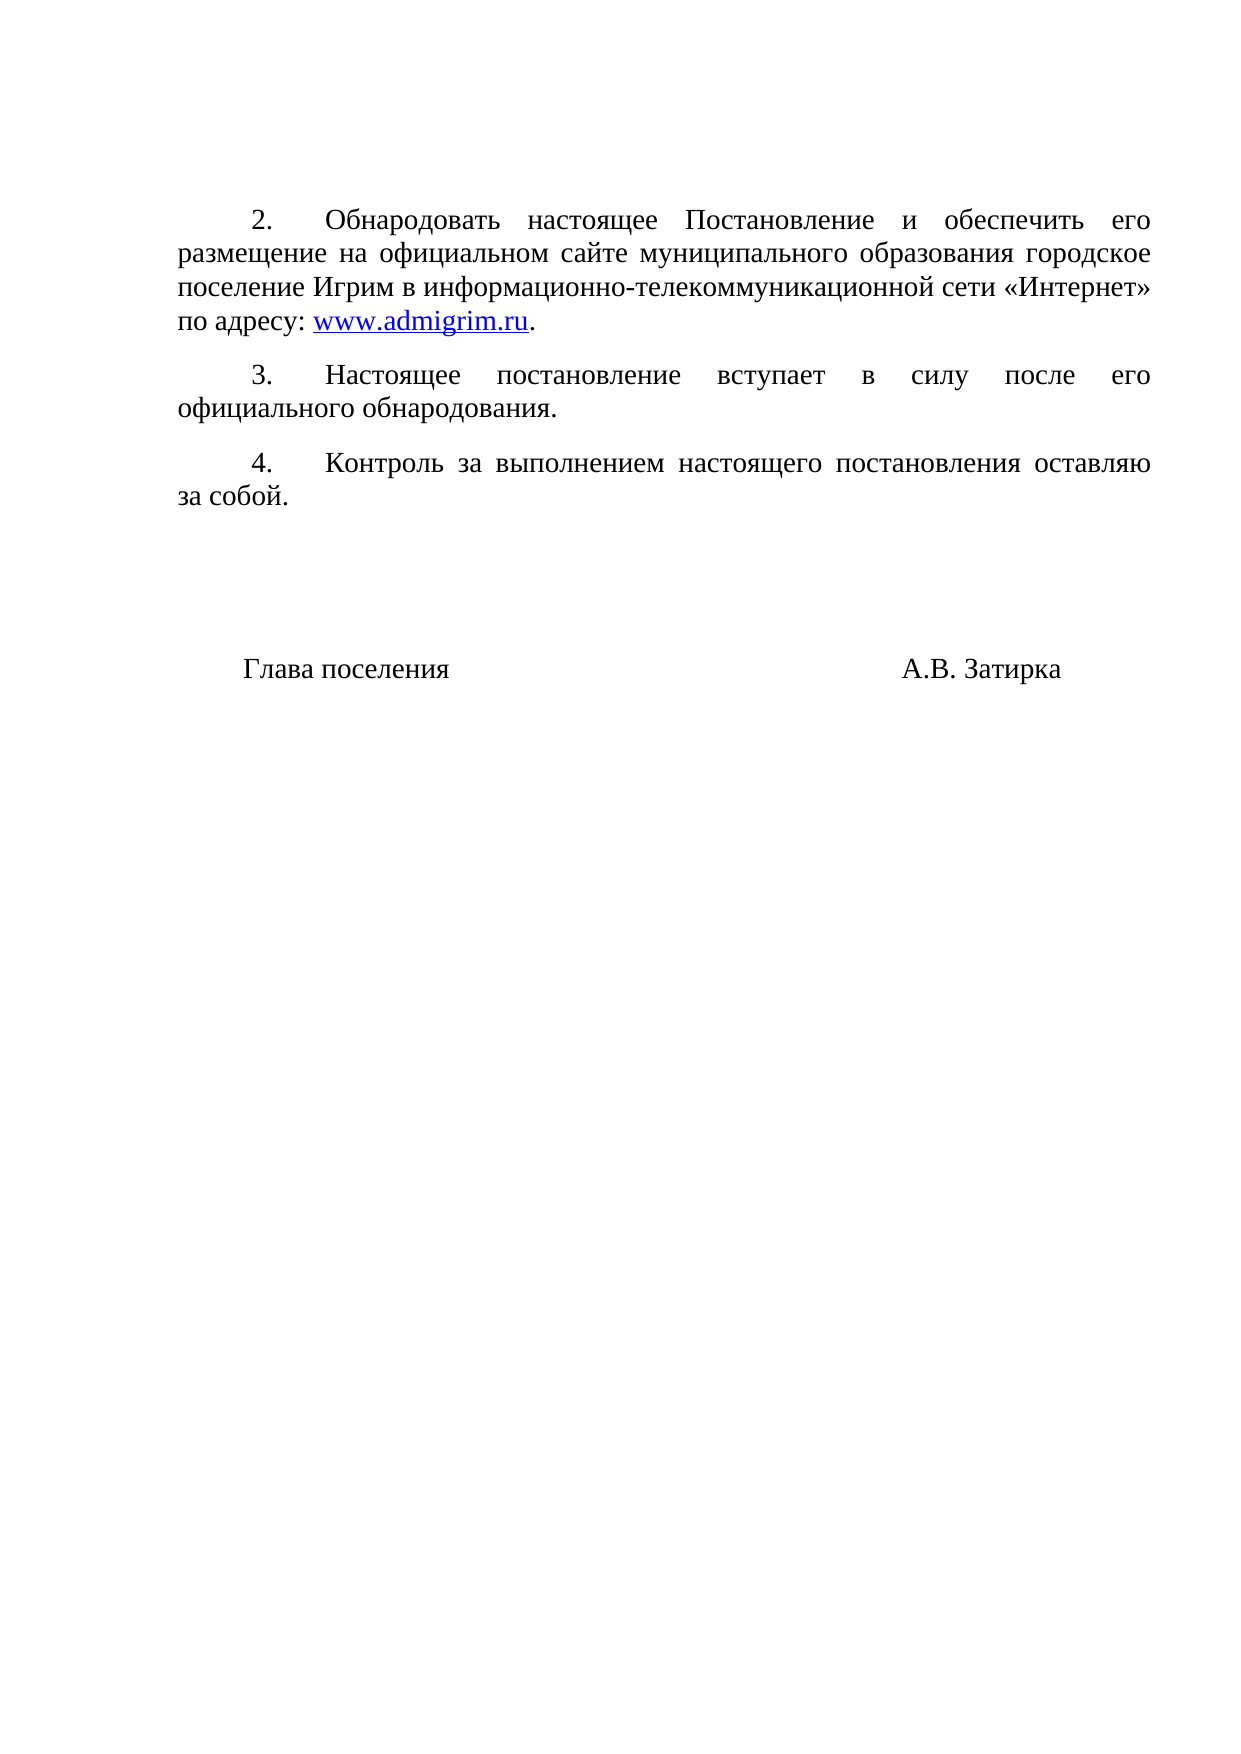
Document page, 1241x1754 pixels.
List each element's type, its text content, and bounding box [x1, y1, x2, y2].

list Контроль за выполнением настоящего постановления оставляю за собой. [177, 445, 1152, 512]
list Настоящее постановление вступает в силу после его официального обнародования. [177, 357, 1152, 424]
text Глава поселения А.В. Затирка [177, 652, 1152, 685]
list Обнародовать настоящее Постановление и обеспечить его размещение на официальном сайте муниципального образования городское поселение Игрим в информационно-телекоммуникационной сети «Интернет» по адресу: www.admigrim.ru. [177, 202, 1152, 336]
